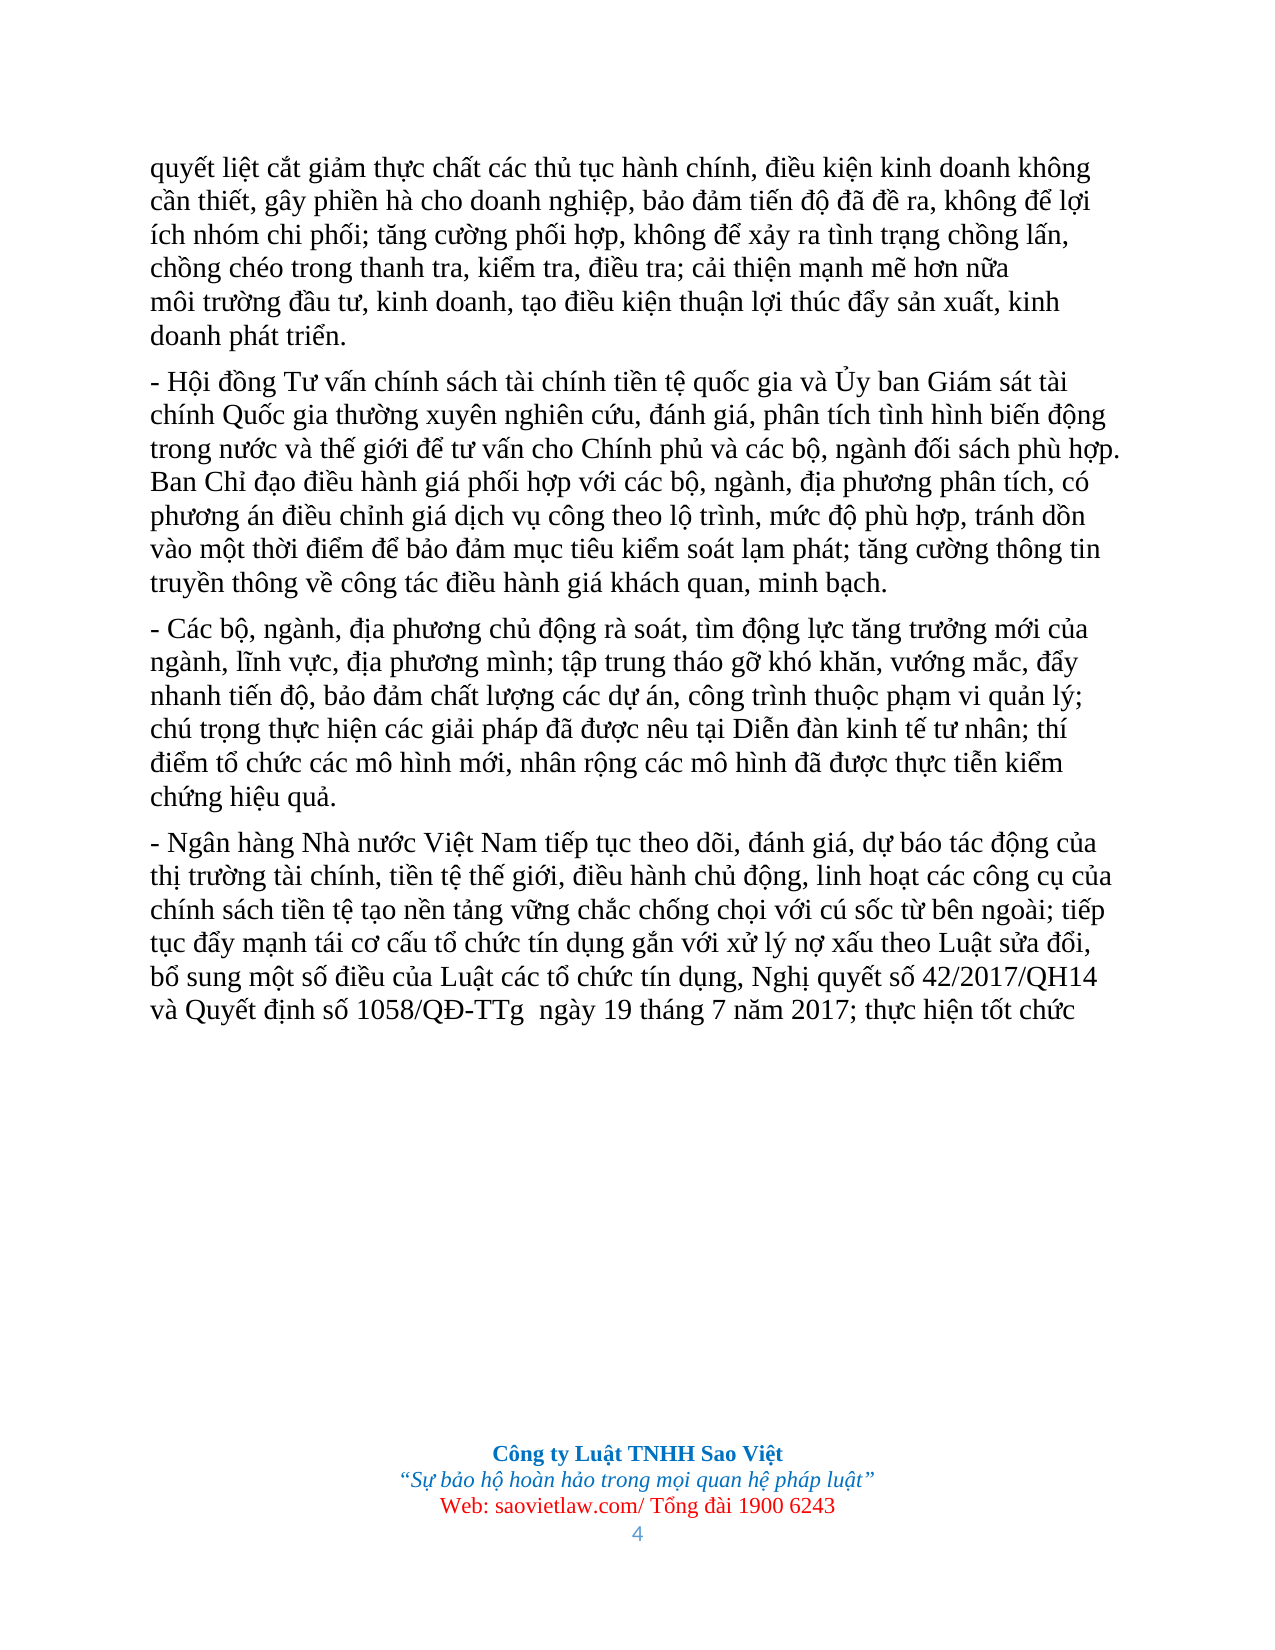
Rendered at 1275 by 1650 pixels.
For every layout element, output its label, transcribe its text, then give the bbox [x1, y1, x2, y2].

text - Các bộ, cơ quan, địa phương tiếp tục đẩy mạnh cơ cấu lại nền kinh tế và cơ cấu lại các ngành, lĩnh vực quản lý; triển khai thực hiện hiệu quả các nhiệm vụ, giải pháp nêu tại Nghị quyết số 01/NQ-CP và 02/NQ-CP ngày 01 tháng 01 năm 2019 của Chính phủ, Chỉ thị số 09/CT-TTg ngày 01 tháng 4 năm 2019 của Thủ tướng Chính phủ. Chú trọng nâng cao hơn nữa chất lượng thể chế, chính sách; tiếp tục quyết liệt cắt giảm thực chất các thủ tục hành chính, điều kiện kinh doanh không cần thiết, gây phiền hà cho doanh nghiệp, bảo đảm tiến độ đã đề ra, không để lợi ích nhóm chi phối; tăng cường phối hợp, không để xảy ra tình trạng chồng lấn, chồng chéo trong thanh tra, kiểm tra, điều tra; cải thiện mạnh mẽ hơn nữa môi trường đầu tư, kinh doanh, tạo điều kiện thuận lợi thúc đẩy sản xuất, kinh doanh phát triển. [150, 150, 1125, 351]
text - Ngân hàng Nhà nước Việt Nam tiếp tục theo dõi, đánh giá, dự báo tác động của thị trường tài chính, tiền tệ thế giới, điều hành chủ động, linh hoạt các công cụ của chính sách tiền tệ tạo nền tảng vững chắc chống chọi với cú sốc từ bên ngoài; tiếp tục đẩy mạnh tái cơ cấu tổ chức tín dụng gắn với xử lý nợ xấu theo Luật sửa đổi, bổ sung một số điều của Luật các tổ chức tín dụng, Nghị quyết số 42/2017/QH14 và Quyết định số 1058/QĐ-TTg ngày 19 tháng 7 năm 2017; thực hiện tốt chức năng thường trực của Ban Chỉ đạo phòng, chống rửa tiền của Việt Nam và cơ quan đầu mối phối hợp với các bộ, cơ quan có liên quan trong việc đánh giá đa phương của APG đối với Việt Nam. [150, 825, 1125, 1026]
text - Hội đồng Tư vấn chính sách tài chính tiền tệ quốc gia và Ủy ban Giám sát tài chính Quốc gia thường xuyên nghiên cứu, đánh giá, phân tích tình hình biến động trong nước và thế giới để tư vấn cho Chính phủ và các bộ, ngành đối sách phù hợp. Ban Chỉ đạo điều hành giá phối hợp với các bộ, ngành, địa phương phân tích, có phương án điều chỉnh giá dịch vụ công theo lộ trình, mức độ phù hợp, tránh dồn vào một thời điểm để bảo đảm mục tiêu kiểm soát lạm phát; tăng cường thông tin truyền thông về công tác điều hành giá khách quan, minh bạch. [150, 364, 1125, 598]
text - Các bộ, ngành, địa phương chủ động rà soát, tìm động lực tăng trưởng mới của ngành, lĩnh vực, địa phương mình; tập trung tháo gỡ khó khăn, vướng mắc, đẩy nhanh tiến độ, bảo đảm chất lượng các dự án, công trình thuộc phạm vi quản lý; chú trọng thực hiện các giải pháp đã được nêu tại Diễn đàn kinh tế tư nhân; thí điểm tổ chức các mô hình mới, nhân rộng các mô hình đã được thực tiễn kiểm chứng hiệu quả. [150, 611, 1125, 812]
